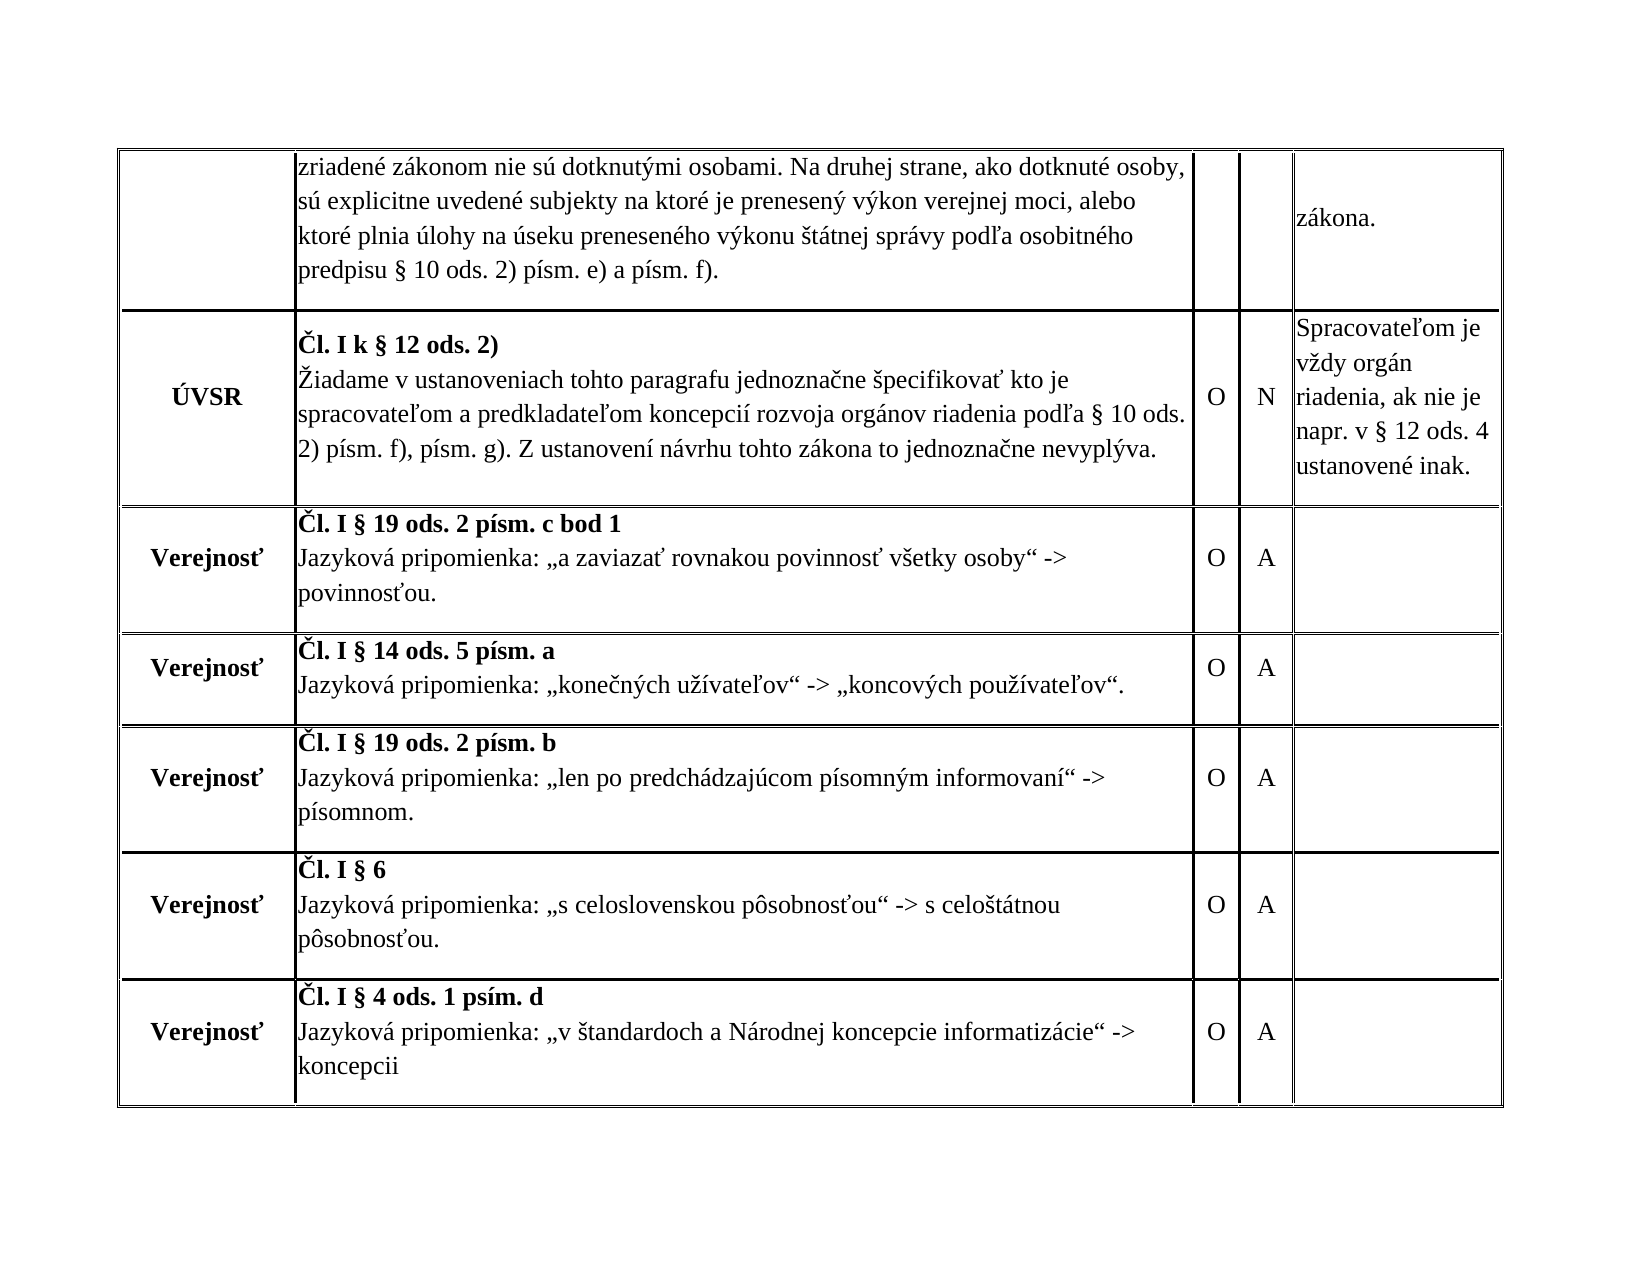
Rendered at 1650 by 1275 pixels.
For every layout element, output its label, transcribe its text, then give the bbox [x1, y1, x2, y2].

table_cell O [1195, 728, 1238, 851]
table_cell Verejnosť [120, 724, 294, 851]
table_cell Čl. I § 6 Jazyková pripomienka: „s celoslovenskou pôsobnosťou“ -> s celoštátnou pôsobnosťou. [297, 854, 1192, 978]
table_cell A [1239, 981, 1293, 1105]
table_cell [1295, 724, 1501, 851]
table_cell Čl. I § 14 ods. 5 písm. a Jazyková pripomienka: „konečných užívateľov“ -> „koncových používateľov“. [297, 635, 1192, 724]
table_cell N [1239, 151, 1293, 309]
table_cell Čl. I § 4 ods. 1 psím. d Jazyková pripomienka: „v štandardoch a Národnej koncepcie informatizácie“ -> koncepcii [295, 981, 1193, 1105]
table_cell Spracovateľom je vždy orgán riadenia, ak nie je napr. v § 12 ods. 4 ustanovené inak. [1295, 309, 1501, 505]
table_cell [1294, 151, 1501, 309]
table_cell Čl. I § 19 ods. 2 písm. c bod 1 Jazyková pripomienka: „a zaviazať rovnakou povinnosť všetky osoby“ -> povinnosťou. [297, 508, 1192, 632]
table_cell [295, 149, 1193, 309]
table_cell O [1193, 981, 1239, 1105]
table_cell [1294, 632, 1502, 724]
table_cell Verejnosť [118, 505, 295, 632]
table_cell A [1241, 508, 1292, 632]
table_cell O [1195, 312, 1238, 505]
table_cell A [1241, 728, 1292, 851]
table_cell O [1193, 149, 1239, 309]
table_cell A [1241, 854, 1292, 978]
table_cell O [1195, 854, 1238, 978]
table_cell A [1241, 635, 1292, 724]
table_cell ÚVSR [120, 151, 295, 309]
table_cell ÚVSR [120, 309, 294, 505]
table_cell Čl. I § 19 ods. 2 písm. b Jazyková pripomienka: „len po predchádzajúcom písomným informovaní“ -> písomnom. [297, 728, 1192, 851]
table_cell [1295, 851, 1501, 978]
table_cell [1294, 978, 1502, 1105]
table_cell Verejnosť [118, 632, 295, 724]
table_cell O [1195, 508, 1238, 632]
table_cell [1294, 505, 1502, 632]
table_cell Verejnosť [118, 978, 295, 1105]
table_cell O [1195, 635, 1238, 724]
table_cell Čl. I k § 12 ods. 2) Žiadame v ustanoveniach tohto paragrafu jednoznačne špecifikovať kto je spracovateľom a predkladateľom koncepcií rozvoja orgánov riadenia podľa § 10 ods. 2) písm. f), písm. g). Z ustanovení návrhu tohto zákona to jednoznačne nevyplýva. [297, 312, 1192, 505]
table_cell N [1241, 312, 1292, 505]
table_cell Verejnosť [120, 851, 294, 978]
